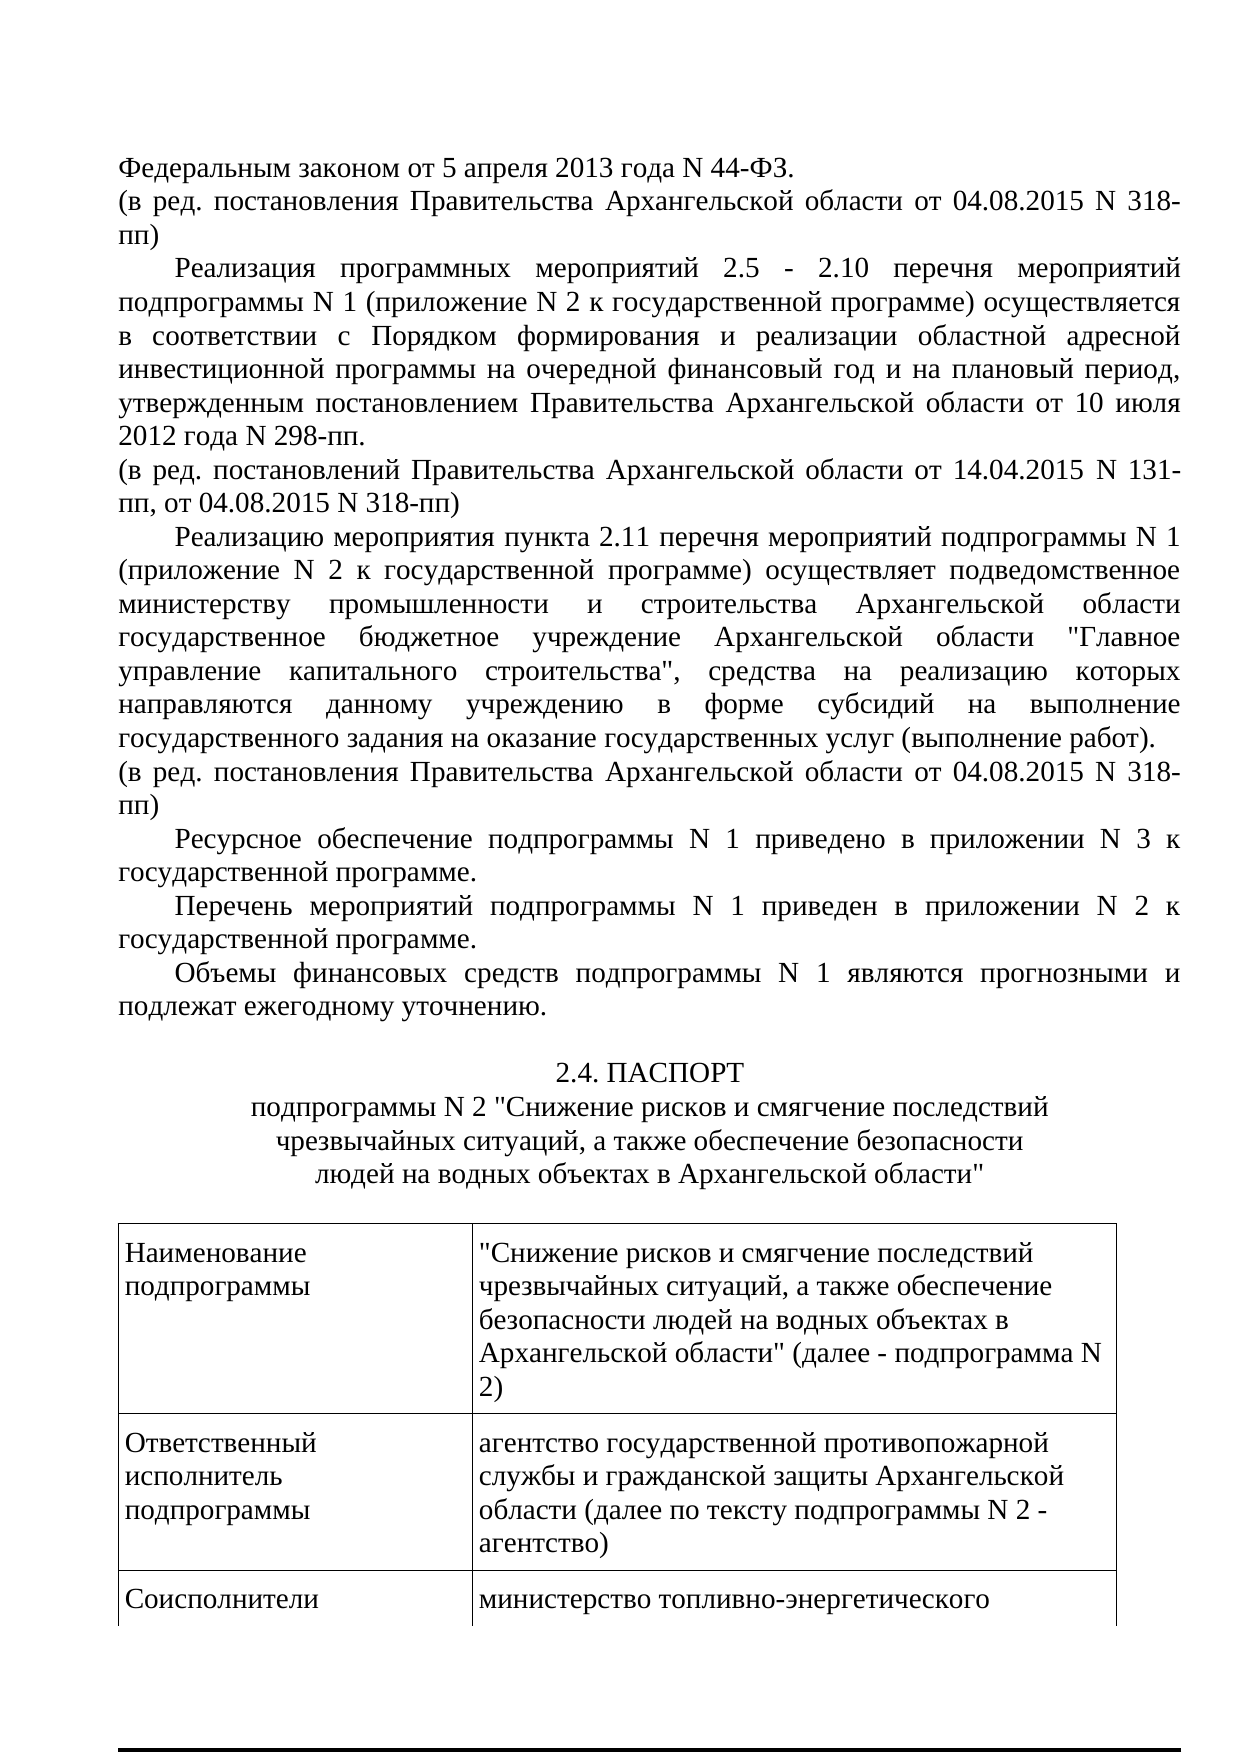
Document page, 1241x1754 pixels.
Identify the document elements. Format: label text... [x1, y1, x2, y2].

table_header Наименование подпрограммы [119, 1224, 472, 1413]
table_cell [473, 1571, 1116, 1626]
text Реализация программных мероприятий 2.5 - 2.10 перечня мероприятий подпрограммы N 1 (приложение N 2 к государственной программе) осуществляется в соответствии с Порядком формирования и реализации областной адресной инвестиционной программы на очередной финансовый год и на плановый период, утвержденным постановлением Правительства Архангельской области от 10 июля 2012 года N 298-пп. [118, 251, 1181, 452]
table_cell Ответственный исполнитель подпрограммы [119, 1414, 472, 1570]
text подпрограммы N 2 "Снижение рисков и смягчение последствий [118, 1089, 1181, 1123]
table_header "Снижение рисков и смягчение последствий чрезвычайных ситуаций, а также обеспечение безопасности людей на водных объектах в Архангельской области" (далее - подпрограмма N 2) [473, 1224, 1116, 1413]
text Ресурсное обеспечение подпрограммы N 1 приведено в приложении N 3 к государственной программе. [118, 821, 1181, 888]
text 2.4. ПАСПОРТ [118, 1056, 1181, 1089]
text людей на водных объектах в Архангельской области" [118, 1156, 1181, 1190]
text (в ред. постановлений Правительства Архангельской области от 14.04.2015 N 131-пп, от 04.08.2015 N 318-пп) [118, 452, 1181, 519]
text Перечень мероприятий подпрограммы N 1 приведен в приложении N 2 к государственной программе. [118, 888, 1181, 955]
table_cell агентство государственной противопожарной службы и гражданской защиты Архангельской области (далее по тексту подпрограммы N 2 - агентство) [473, 1414, 1116, 1570]
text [118, 150, 1181, 183]
text Объемы финансовых средств подпрограммы N 1 являются прогнозными и подлежат ежегодному уточнению. [118, 955, 1181, 1022]
text (в ред. постановления Правительства Архангельской области от 04.08.2015 N 318-пп) [118, 754, 1181, 821]
text чрезвычайных ситуаций, а также обеспечение безопасности [118, 1123, 1181, 1156]
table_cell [119, 1571, 472, 1626]
text Реализацию мероприятия пункта 2.11 перечня мероприятий подпрограммы N 1 (приложение N 2 к государственной программе) осуществляет подведомственное министерству промышленности и строительства Архангельской области государственное бюджетное учреждение Архангельской области "Главное управление капитального строительства", средства на реализацию которых направляются данному учреждению в форме субсидий на выполнение государственного задания на оказание государственных услуг (выполнение работ). [118, 519, 1181, 754]
text (в ред. постановления Правительства Архангельской области от 04.08.2015 N 318-пп) [118, 183, 1181, 251]
